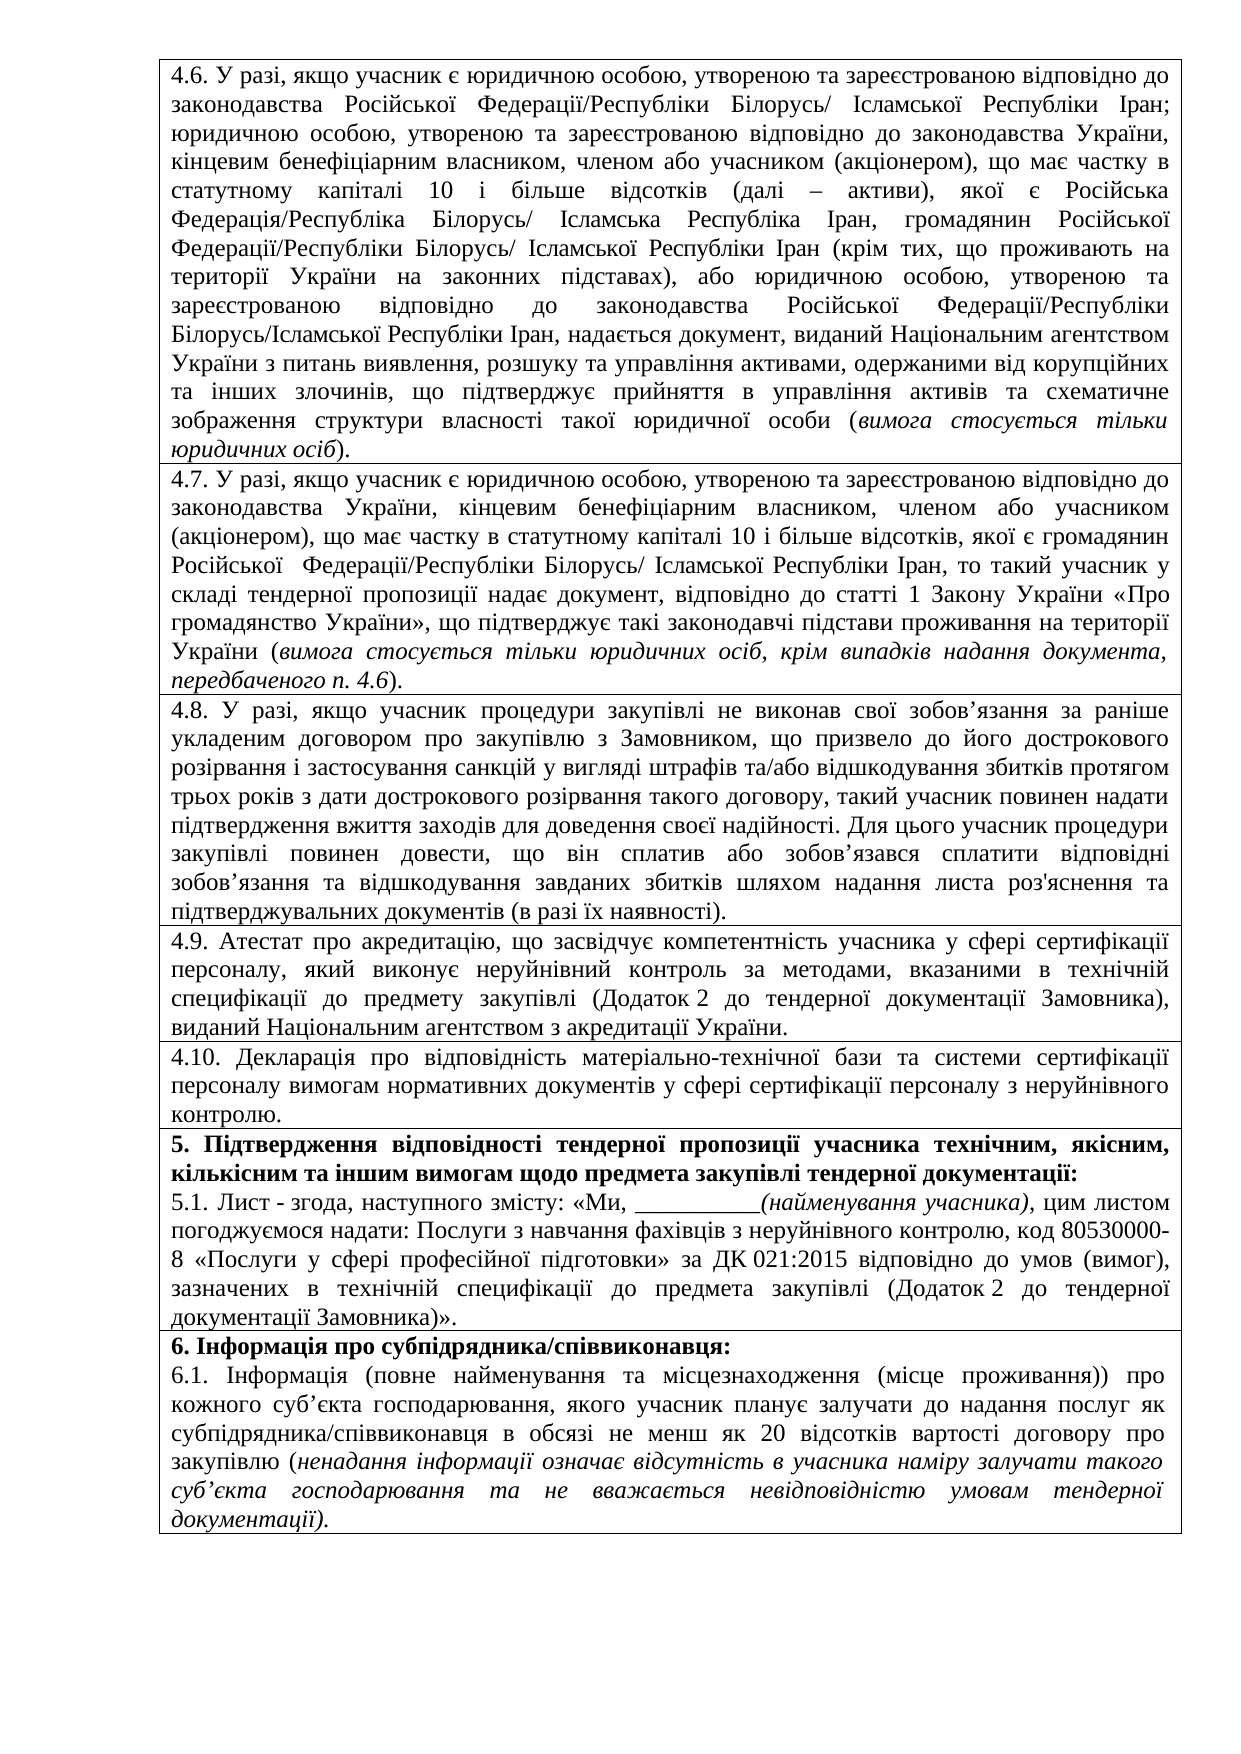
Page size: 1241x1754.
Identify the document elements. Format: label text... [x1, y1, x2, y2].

table_cell 4.8. У разі, якщо учасник процедури закупівлі не виконав свої зобов’язання за раніше укладеним договором про закупівлю з Замовником, що призвело до його дострокового розірвання і застосування санкцій у вигляді штрафів та/або відшкодування збитків протягом трьох років з дати дострокового розірвання такого договору, такий учасник повинен надати підтвердження вжиття заходів для доведення своєї надійності. Для цього учасник процедури закупівлі повинен довести, що він сплатив або зобов’язався сплатити відповідні зобов’язання та відшкодування завданих збитків шляхом надання листа роз'яснення та підтверджувальних документів (в разі їх наявності). [160, 695, 1181, 925]
table_cell 5. Підтвердження відповідності тендерної пропозиції учасника технічним, якісним, кількісним та іншим вимогам щодо предмета закупівлі тендерної документації: 5.1. Лист - згода, наступного змісту: «Ми, __________(найменування учасника), цим листом погоджуємося надати: Послуги з навчання фахівців з неруйнівного контролю, код 80530000-8 «Послуги у сфері професійної підготовки» за ДК 021:2015 відповідно до умов (вимог), зазначених в технічній специфікації до предмета закупівлі (Додаток 2 до тендерної документації Замовника)». [160, 1129, 1181, 1330]
table_cell 6. Інформація про субпідрядника/співвиконавця: 6.1. Інформація (повне найменування та місцезнаходження (місце проживання)) про кожного суб’єкта господарювання, якого учасник планує залучати до надання послуг як субпідрядника/співвиконавця в обсязі не менш як 20 відсотків вартості договору про закупівлю (ненадання інформації означає відсутність в учасника наміру залучати такого суб’єкта господарювання та не вважається невідповідністю умовам тендерної документації). [160, 1331, 1181, 1533]
table_cell 4.9. Атестат про акредитацію, що засвідчує компетентність учасника у сфері сертифікації персоналу, який виконує неруйнівний контроль за методами, вказаними в технічній специфікації до предмету закупівлі (Додаток 2 до тендерної документації Замовника), виданий Національним агентством з акредитації України. [160, 926, 1181, 1041]
table_cell 4.7. У разі, якщо учасник є юридичною особою, утвореною та зареєстрованою відповідно до законодавства України, кінцевим бенефіціарним власником, членом або учасником (акціонером), що має частку в статутному капіталі 10 і більше відсотків, якої є громадянин Російської Федерації/Республіки Білорусь/ Ісламської Республіки Іран, то такий учасник у складі тендерної пропозиції надає документ, відповідно до статті 1 Закону України «Про громадянство України», що підтверджує такі законодавчі підстави проживання на території України (вимога стосується тільки юридичних осіб, крім випадків надання документа, передбаченого п. 4.6). [160, 464, 1181, 694]
table_cell 4.10. Декларація про відповідність матеріально-технічної бази та системи сертифікації персоналу вимогам нормативних документів у сфері сертифікації персоналу з неруйнівного контролю. [160, 1042, 1181, 1128]
table_cell 4.6. У разі, якщо учасник є юридичною особою, утвореною та зареєстрованою відповідно до законодавства Російської Федерації/Республіки Білорусь/ Ісламської Республіки Іран; юридичною особою, утвореною та зареєстрованою відповідно до законодавства України, кінцевим бенефіціарним власником, членом або учасником (акціонером), що має частку в статутному капіталі 10 і більше відсотків (далі – активи), якої є Російська Федерація/Республіка Білорусь/ Ісламська Республіка Іран, громадянин Російської Федерації/Республіки Білорусь/ Ісламської Республіки Іран (крім тих, що проживають на території України на законних підставах), або юридичною особою, утвореною та зареєстрованою відповідно до законодавства Російської Федерації/Республіки Білорусь/Ісламської Республіки Іран, надається документ, виданий Національним агентством України з питань виявлення, розшуку та управління активами, одержаними від корупційних та інших злочинів, що підтверджує прийняття в управління активів та схематичне зображення структури власності такої юридичної особи (вимога стосується тільки юридичних осіб). [160, 60, 1181, 463]
